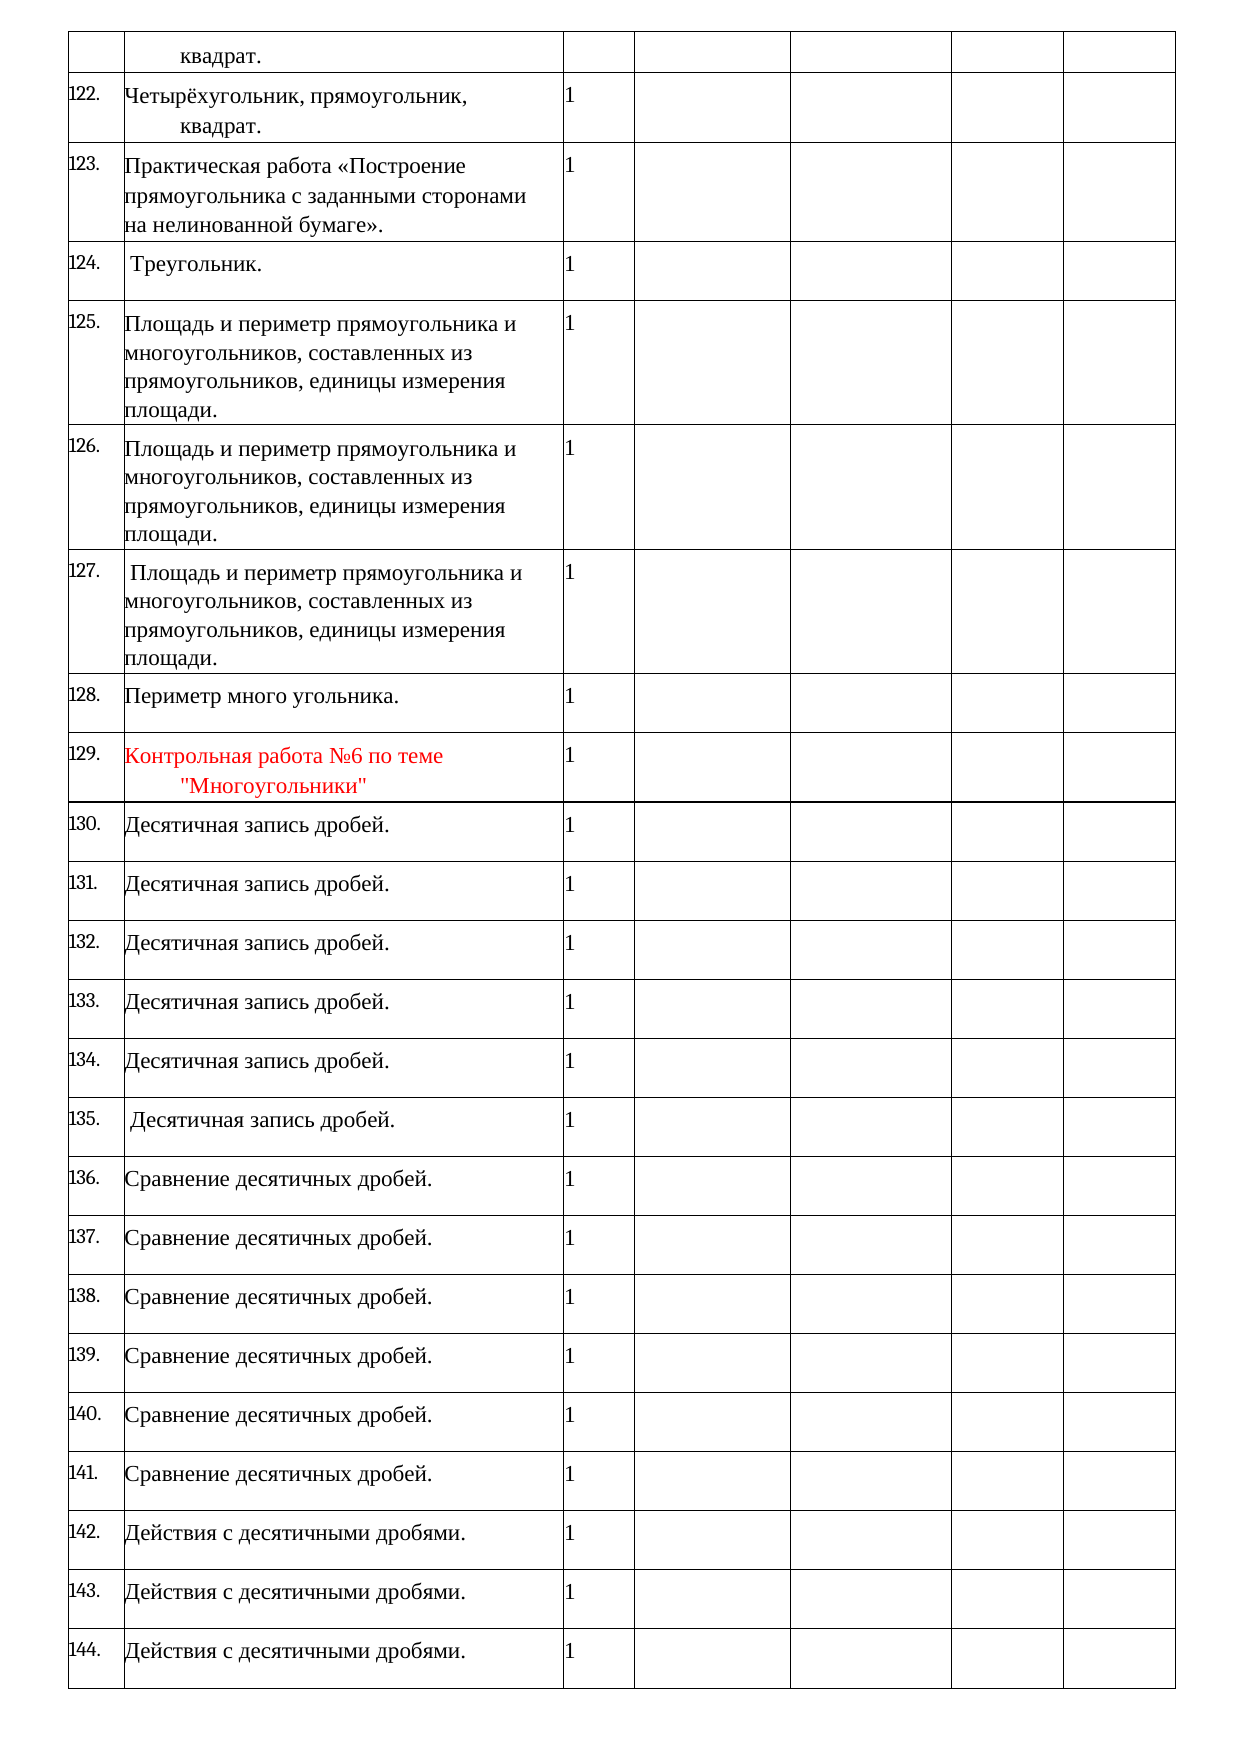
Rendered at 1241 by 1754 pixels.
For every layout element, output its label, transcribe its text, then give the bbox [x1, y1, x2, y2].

table_cell [635, 32, 790, 72]
table_cell [635, 1511, 790, 1569]
table_cell Сравнение десятичных дробей. [125, 1216, 563, 1274]
table_cell [1064, 674, 1175, 732]
table_cell [952, 1157, 1063, 1215]
table_cell [69, 921, 124, 979]
table_cell [952, 1334, 1063, 1392]
table_cell 1 [564, 862, 634, 919]
table_cell 1 [564, 73, 634, 142]
table_cell 1 [564, 1216, 634, 1274]
table_cell [1064, 1157, 1175, 1215]
table_cell [635, 674, 790, 732]
table_cell [635, 1157, 790, 1215]
table_cell 1 [564, 1275, 634, 1333]
table_cell [952, 674, 1063, 732]
table_cell [952, 1629, 1063, 1687]
table_cell 1 [564, 1039, 634, 1097]
table_cell [1064, 1216, 1175, 1274]
table_cell [1064, 862, 1175, 919]
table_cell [125, 1629, 563, 1687]
table_cell [1064, 1393, 1175, 1451]
table_cell [952, 73, 1063, 142]
table_cell 1 [564, 242, 634, 300]
table_cell [635, 1629, 790, 1687]
table_cell Действия с десятичными дробями. [125, 1511, 563, 1569]
table_cell [69, 1629, 124, 1687]
table_cell Десятичная запись дробей. [125, 1098, 563, 1156]
table_cell [791, 1570, 951, 1628]
table_cell [1064, 803, 1175, 861]
table_cell [791, 1629, 951, 1687]
table_cell [1064, 980, 1175, 1038]
table_cell [791, 674, 951, 732]
table_cell [1064, 242, 1175, 300]
table_cell 1 [564, 1511, 634, 1569]
table_cell [791, 242, 951, 300]
table_cell [952, 425, 1063, 549]
table_cell [635, 242, 790, 300]
table_cell [952, 733, 1063, 801]
table_cell [791, 803, 951, 861]
table_cell [635, 733, 790, 801]
table_cell [69, 862, 124, 919]
table_cell [1064, 1629, 1175, 1687]
table_cell Площадь и периметр прямоугольника и многоугольников, составленных из прямоугольников, единицы измерения площади. [125, 301, 563, 424]
table_cell [952, 1570, 1063, 1628]
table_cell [125, 73, 563, 142]
table_cell [1064, 1334, 1175, 1392]
table_cell Площадь и периметр прямоугольника и многоугольников, составленных из прямоугольников, единицы измерения площади. [125, 425, 563, 549]
table_cell [791, 1452, 951, 1510]
table_cell 1 [564, 301, 634, 424]
table_cell [69, 1275, 124, 1333]
table_cell 1 [564, 921, 634, 979]
table_cell [69, 1098, 124, 1156]
table_cell 1 [564, 425, 634, 549]
table_cell [791, 1098, 951, 1156]
table_cell [952, 1098, 1063, 1156]
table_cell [125, 1570, 563, 1628]
table_cell [635, 862, 790, 919]
table_cell [791, 143, 951, 241]
table_cell [69, 242, 124, 300]
table_cell [952, 550, 1063, 673]
table_cell [1064, 1452, 1175, 1510]
table_cell [635, 73, 790, 142]
table_cell 1 [564, 550, 634, 673]
table_cell [1064, 1570, 1175, 1628]
table_cell [791, 425, 951, 549]
table_cell [635, 1098, 790, 1156]
table_cell [635, 803, 790, 861]
table_cell [1064, 301, 1175, 424]
table_cell Сравнение десятичных дробей. [125, 1393, 563, 1451]
table_cell 1 [564, 980, 634, 1038]
table_cell [635, 1570, 790, 1628]
table_cell [69, 1570, 124, 1628]
table_cell Десятичная запись дробей. [125, 862, 563, 919]
table_cell Площадь и периметр прямоугольника и многоугольников, составленных из прямоугольников, единицы измерения площади. [125, 550, 563, 673]
table_cell Периметр много угольника. [125, 674, 563, 732]
table_cell [952, 1393, 1063, 1451]
table_cell [791, 73, 951, 142]
table_cell Десятичная запись дробей. [125, 803, 563, 861]
table_cell [69, 1157, 124, 1215]
table_cell [69, 1216, 124, 1274]
table_cell [791, 1275, 951, 1333]
table_cell [69, 803, 124, 861]
table_cell [69, 143, 124, 241]
table_cell Сравнение десятичных дробей. [125, 1157, 563, 1215]
table_cell 1 [564, 1452, 634, 1510]
table_cell [791, 1393, 951, 1451]
table_cell [69, 733, 124, 801]
table_cell [791, 921, 951, 979]
table_cell [791, 1334, 951, 1392]
table_cell [952, 980, 1063, 1038]
table_cell [791, 32, 951, 72]
table_cell [1064, 1039, 1175, 1097]
table_cell Десятичная запись дробей. [125, 921, 563, 979]
table_cell [635, 1216, 790, 1274]
table_cell [952, 1216, 1063, 1274]
table_cell [791, 980, 951, 1038]
table_cell [69, 1393, 124, 1451]
table_cell 1 [564, 1334, 634, 1392]
table_cell [1064, 73, 1175, 142]
table_cell [69, 73, 124, 142]
table_cell [69, 301, 124, 424]
table_cell [69, 674, 124, 732]
table_cell [1064, 1275, 1175, 1333]
table_cell [635, 143, 790, 241]
table_cell [69, 425, 124, 549]
table_cell Треугольник. [125, 242, 563, 300]
table_cell [635, 1039, 790, 1097]
table_cell Десятичная запись дробей. [125, 980, 563, 1038]
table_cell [125, 32, 563, 72]
table_cell [1064, 1511, 1175, 1569]
table_cell [635, 550, 790, 673]
table_cell Десятичная запись дробей. [125, 1039, 563, 1097]
table_cell [69, 980, 124, 1038]
table_cell [635, 1334, 790, 1392]
table_cell [69, 1334, 124, 1392]
table_cell 1 [564, 674, 634, 732]
table_cell [952, 803, 1063, 861]
table_cell [69, 32, 124, 72]
table_cell [635, 301, 790, 424]
table_cell [952, 242, 1063, 300]
table_cell [791, 301, 951, 424]
table_cell [791, 1039, 951, 1097]
table_cell Практическая работа «Построение прямоугольника с заданными сторонами на нелинованной бумаге». [125, 143, 563, 241]
table_cell [791, 733, 951, 801]
table_cell [952, 301, 1063, 424]
table_cell [952, 143, 1063, 241]
table_cell [952, 32, 1063, 72]
table_cell 1 [564, 143, 634, 241]
table_cell [1064, 143, 1175, 241]
table_cell [952, 1511, 1063, 1569]
table_cell 1 [564, 803, 634, 861]
table_cell [1064, 733, 1175, 801]
table_cell [952, 1452, 1063, 1510]
table_cell [635, 1393, 790, 1451]
table_cell [635, 980, 790, 1038]
table_cell [69, 1452, 124, 1510]
table_cell [791, 862, 951, 919]
table_cell Сравнение десятичных дробей. [125, 1334, 563, 1392]
table_cell [952, 1275, 1063, 1333]
table_cell [635, 921, 790, 979]
table_cell [69, 550, 124, 673]
table_cell [635, 425, 790, 549]
table_cell 1 [564, 733, 634, 801]
table_cell [69, 1039, 124, 1097]
table_cell [791, 1216, 951, 1274]
table_cell [1064, 32, 1175, 72]
table_cell [952, 862, 1063, 919]
table_cell 1 [564, 1570, 634, 1628]
table_cell [69, 1511, 124, 1569]
table_cell [1064, 1098, 1175, 1156]
table_cell [1064, 550, 1175, 673]
table_cell [791, 1511, 951, 1569]
table_cell [791, 550, 951, 673]
table_cell [1064, 921, 1175, 979]
table_cell [1064, 425, 1175, 549]
table_cell [635, 1452, 790, 1510]
table_cell Сравнение десятичных дробей. [125, 1275, 563, 1333]
table_cell [952, 921, 1063, 979]
table_cell 1 [564, 1393, 634, 1451]
table_cell Контрольная работа №6 по теме "Многоугольники" [125, 733, 563, 801]
table_cell 1 [564, 1157, 634, 1215]
table_cell 1 [564, 1629, 634, 1687]
table_cell 1 [564, 32, 634, 72]
table_cell [952, 1039, 1063, 1097]
table_cell [635, 1275, 790, 1333]
table_cell Сравнение десятичных дробей. [125, 1452, 563, 1510]
table_cell 1 [564, 1098, 634, 1156]
table_cell [791, 1157, 951, 1215]
